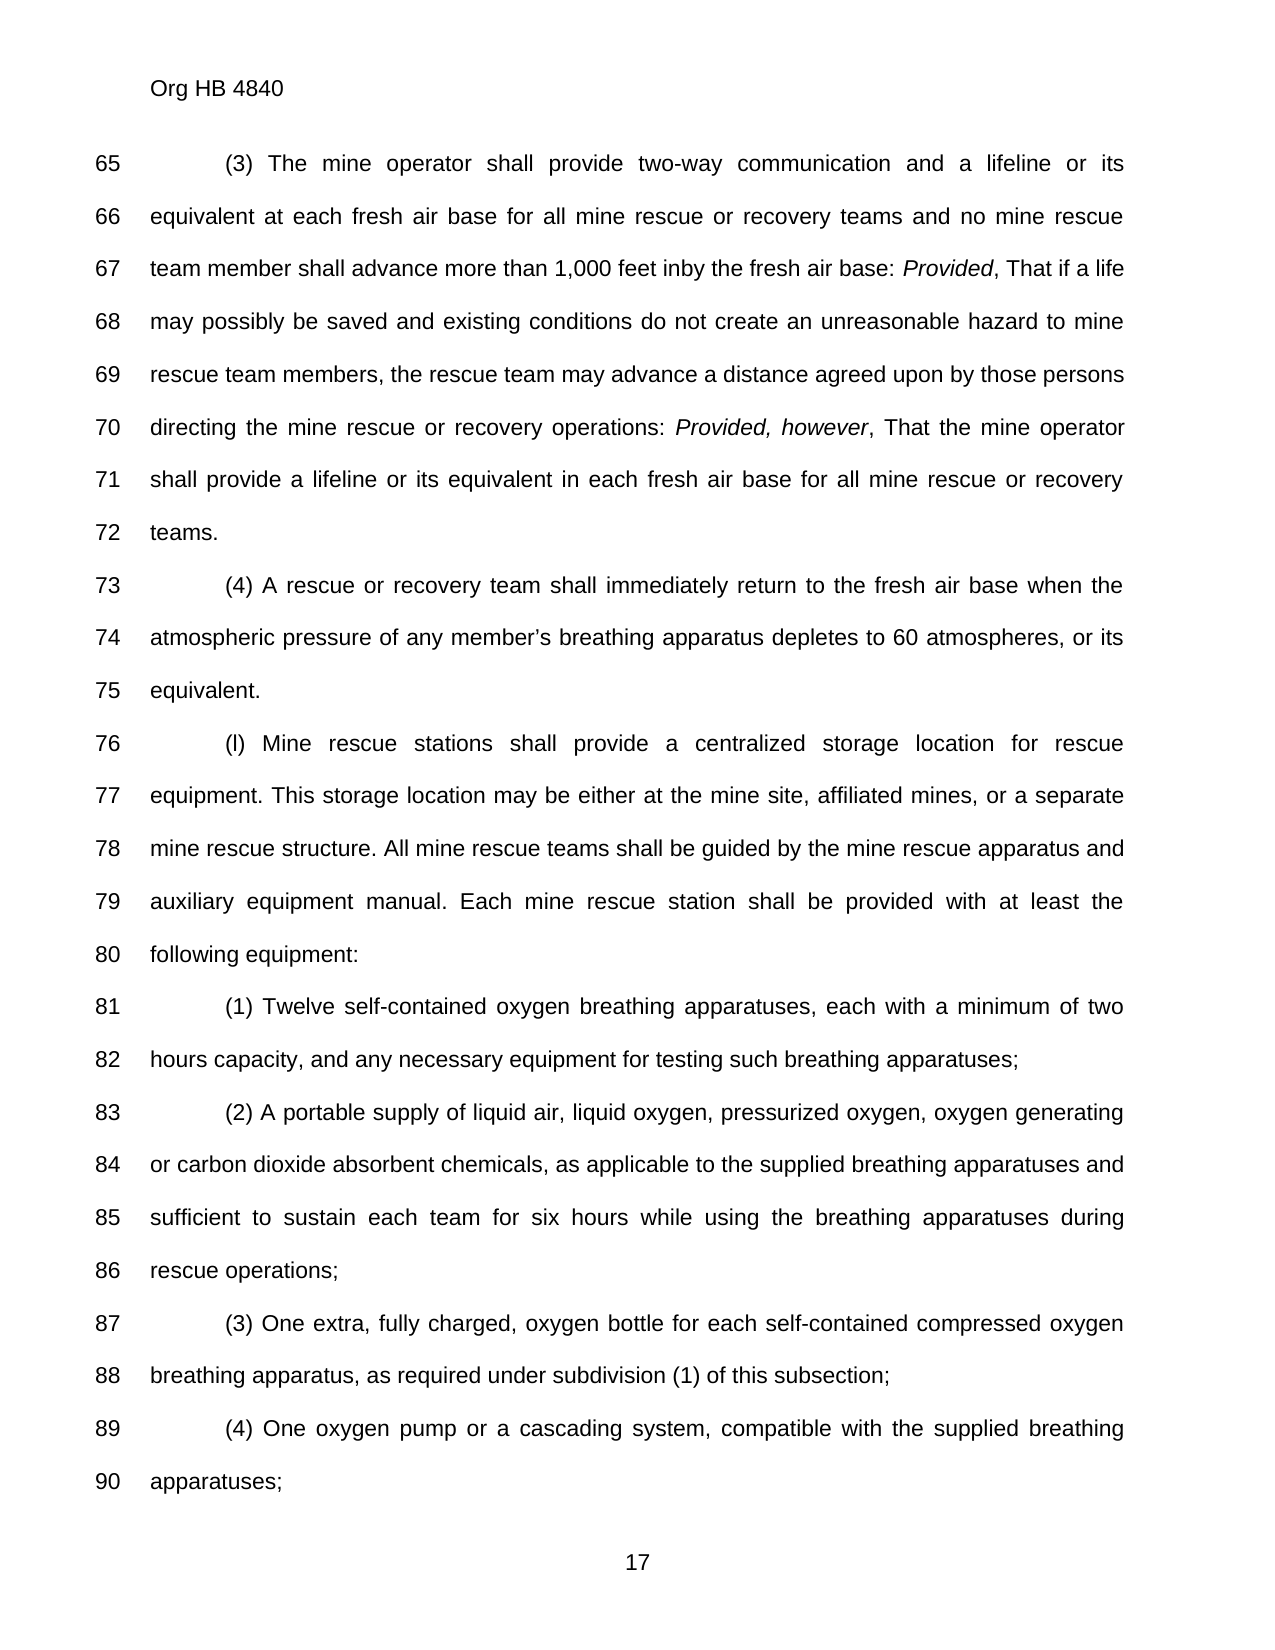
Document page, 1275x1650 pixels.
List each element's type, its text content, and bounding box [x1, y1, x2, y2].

text (4) One oxygen pump or a cascading system, compatible with the supplied breathing apparatuses; [150, 1415, 1125, 1494]
text (2) A portable supply of liquid air, liquid oxygen, pressurized oxygen, oxygen generating or carbon dioxide absorbent chemicals, as applicable to the supplied breathing apparatuses and sufficient to sustain each team for six hours while using the breathing apparatuses during rescue operations; [150, 1099, 1125, 1283]
text (3) One extra, fully charged, oxygen bottle for each self-contained compressed oxygen breathing apparatus, as required under subdivision (1) of this subsection; [150, 1309, 1125, 1389]
text (4) A rescue or recovery team shall immediately return to the fresh air base when the atmospheric pressure of any member’s breathing apparatus depletes to 60 atmospheres, or its equivalent. [150, 572, 1125, 703]
text (l) Mine rescue stations shall provide a centralized storage location for rescue equipment. This storage location may be either at the mine site, affiliated mines, or a separate mine rescue structure. All mine rescue teams shall be guided by the mine rescue apparatus and auxiliary equipment manual. Each mine rescue station shall be provided with at least the following equipment: [150, 730, 1125, 967]
text (1) Twelve self-contained oxygen breathing apparatuses, each with a minimum of two hours capacity, and any necessary equipment for testing such breathing apparatuses; [150, 993, 1125, 1072]
text (3) The mine operator shall provide two-way communication and a lifeline or its equivalent at each fresh air base for all mine rescue or recovery teams and no mine rescue team member shall advance more than 1,000 feet inby the fresh air base: Provided, That if a life may possibly be saved and existing conditions do not create an unreasonable hazard to mine rescue team members, the rescue team may advance a distance agreed upon by those persons directing the mine rescue or recovery operations: Provided, however, That the mine operator shall provide a lifeline or its equivalent in each fresh air base for all mine rescue or recovery teams. [150, 150, 1125, 545]
